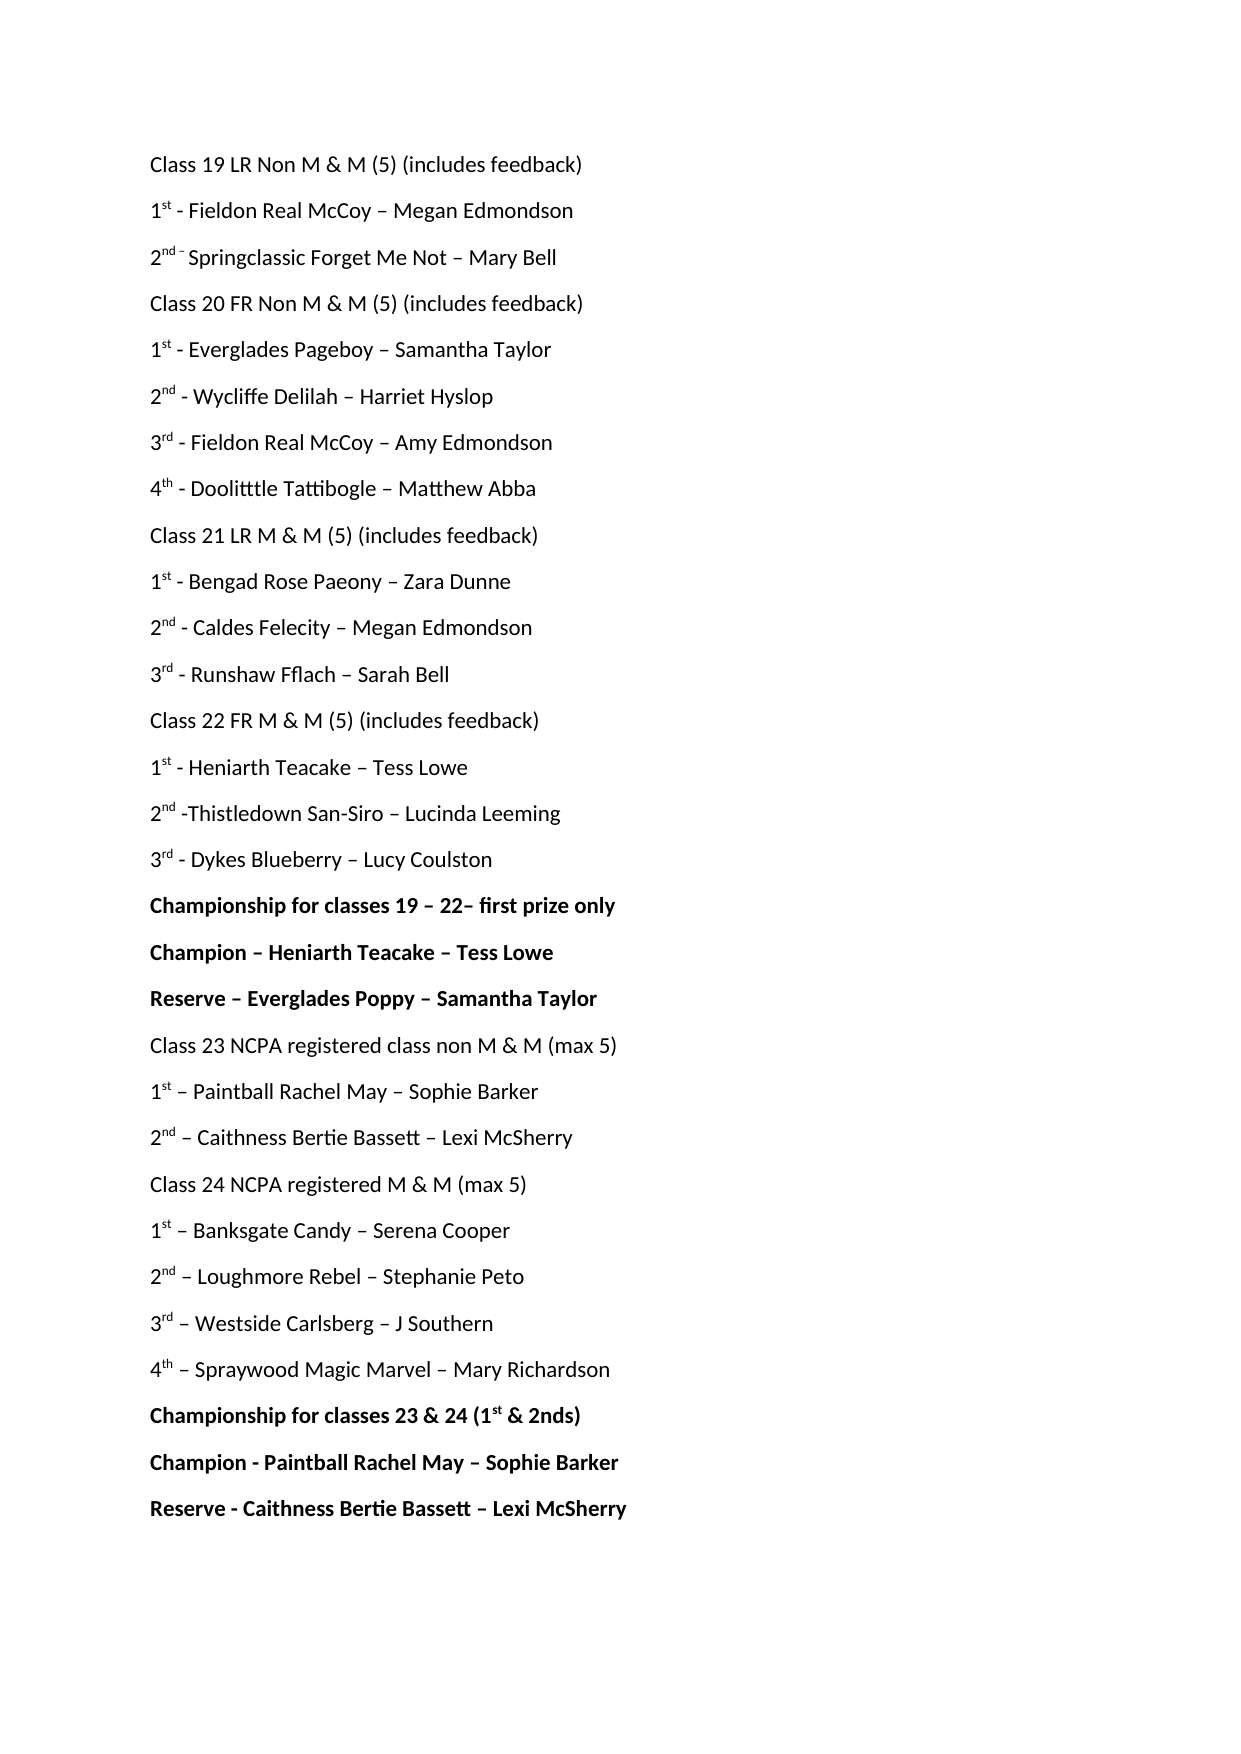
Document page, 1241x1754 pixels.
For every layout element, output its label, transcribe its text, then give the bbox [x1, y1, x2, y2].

text 3rd – Westside Carlsberg – J Southern [150, 1309, 1090, 1337]
text 4th - Doolitttle Tattibogle – Matthew Abba [150, 474, 1090, 502]
text 1st - Everglades Pageboy – Samantha Taylor [150, 335, 1090, 363]
text 4th – Spraywood Magic Marvel – Mary Richardson [150, 1355, 1090, 1383]
text 1st – Banksgate Candy – Serena Cooper [150, 1216, 1090, 1244]
text Class 23 NCPA registered class non M & M (max 5) [150, 1031, 1090, 1059]
text Reserve - Caithness Bertie Bassett – Lexi McSherry [150, 1494, 1090, 1522]
text 1st – Paintball Rachel May – Sophie Barker [150, 1077, 1090, 1105]
text Championship for classes 19 – 22– first prize only [150, 892, 1090, 920]
text Class 20 FR Non M & M (5) (includes feedback) [150, 289, 1090, 317]
text 2nd -Thistledown San-Siro – Lucinda Leeming [150, 799, 1090, 827]
text 2nd - Wycliffe Delilah – Harriet Hyslop [150, 382, 1090, 410]
text Champion – Heniarth Teacake – Tess Lowe [150, 938, 1090, 966]
text 3rd - Fieldon Real McCoy – Amy Edmondson [150, 428, 1090, 456]
text Class 19 LR Non M & M (5) (includes feedback) [150, 150, 1090, 178]
text 2nd – Caithness Bertie Bassett – Lexi McSherry [150, 1123, 1090, 1151]
text 3rd - Runshaw Fflach – Sarah Bell [150, 660, 1090, 688]
text 3rd - Dykes Blueberry – Lucy Coulston [150, 845, 1090, 873]
text 1st - Bengad Rose Paeony – Zara Dunne [150, 567, 1090, 595]
text Championship for classes 23 & 24 (1st & 2nds) [150, 1402, 1090, 1429]
text Class 24 NCPA registered M & M (max 5) [150, 1170, 1090, 1198]
text Class 22 FR M & M (5) (includes feedback) [150, 706, 1090, 734]
text 2nd – Springclassic Forget Me Not – Mary Bell [150, 243, 1090, 271]
text 2nd - Caldes Felecity – Megan Edmondson [150, 613, 1090, 642]
text 1st - Fieldon Real McCoy – Megan Edmondson [150, 196, 1090, 224]
text 1st - Heniarth Teacake – Tess Lowe [150, 753, 1090, 781]
text Champion - Paintball Rachel May – Sophie Barker [150, 1448, 1090, 1476]
text Reserve – Everglades Poppy – Samantha Taylor [150, 984, 1090, 1012]
text Class 21 LR M & M (5) (includes feedback) [150, 521, 1090, 549]
text 2nd – Loughmore Rebel – Stephanie Peto [150, 1262, 1090, 1291]
